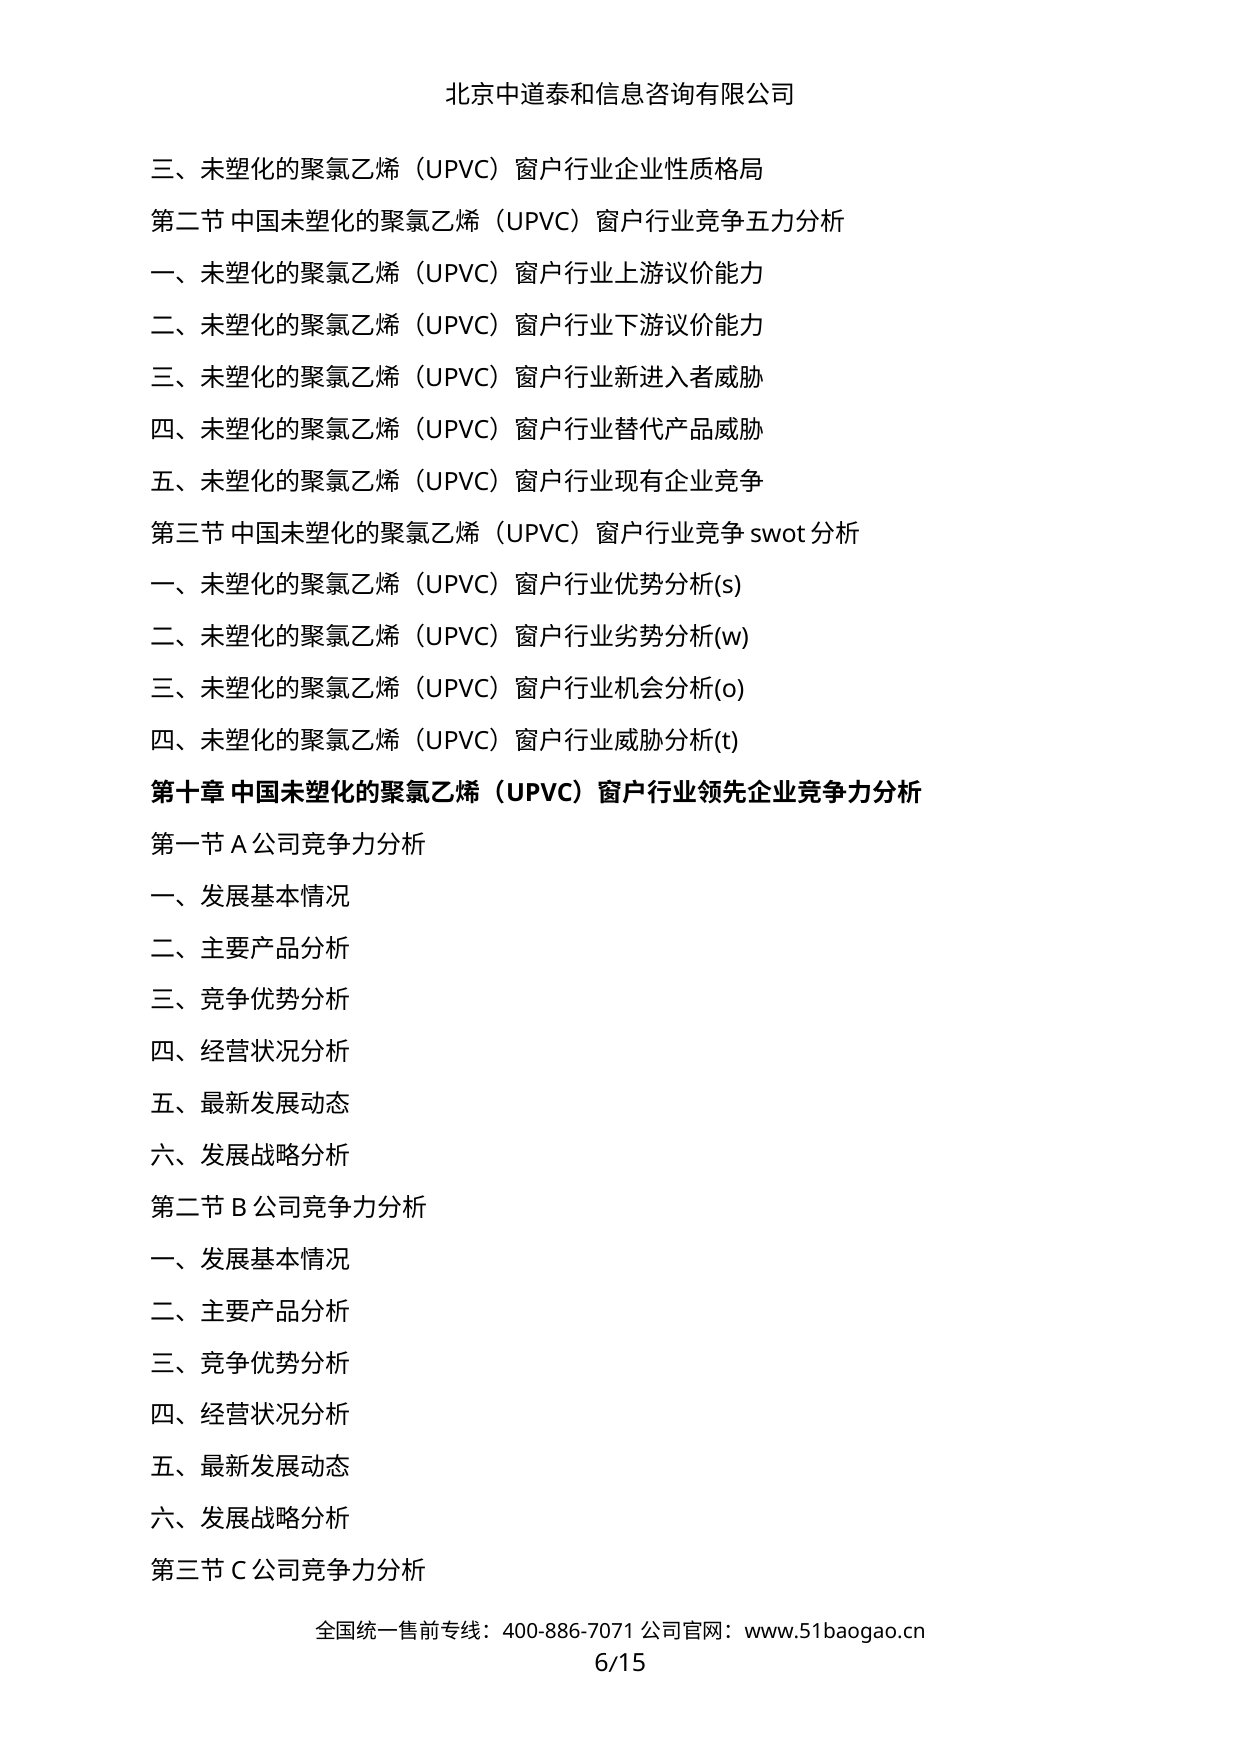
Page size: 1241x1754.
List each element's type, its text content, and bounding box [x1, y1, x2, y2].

text 一、未塑化的聚氯乙烯（UPVC）窗户行业上游议价能力 [150, 254, 1090, 290]
text 二、未塑化的聚氯乙烯（UPVC）窗户行业劣势分析(w) [150, 617, 1090, 653]
text 第二节 B公司竞争力分析 [150, 1187, 1090, 1224]
text 第一节 A公司竞争力分析 [150, 824, 1090, 861]
text 二、未塑化的聚氯乙烯（UPVC）窗户行业下游议价能力 [150, 306, 1090, 342]
text 六、发展战略分析 [150, 1499, 1090, 1535]
text 第三节 中国未塑化的聚氯乙烯（UPVC）窗户行业竞争swot分析 [150, 513, 1090, 549]
text 四、未塑化的聚氯乙烯（UPVC）窗户行业替代产品威胁 [150, 409, 1090, 446]
text 一、未塑化的聚氯乙烯（UPVC）窗户行业优势分析(s) [150, 565, 1090, 601]
text 三、竞争优势分析 [150, 1343, 1090, 1379]
text 四、经营状况分析 [150, 1395, 1090, 1431]
text 四、经营状况分析 [150, 1032, 1090, 1068]
text 第十章 中国未塑化的聚氯乙烯（UPVC）窗户行业领先企业竞争力分析 [150, 772, 1090, 809]
text 六、发展战略分析 [150, 1136, 1090, 1172]
text 五、最新发展动态 [150, 1447, 1090, 1483]
text 五、最新发展动态 [150, 1084, 1090, 1120]
text 第三节 C公司竞争力分析 [150, 1551, 1090, 1587]
text 一、发展基本情况 [150, 876, 1090, 912]
text 四、未塑化的聚氯乙烯（UPVC）窗户行业威胁分析(t) [150, 721, 1090, 757]
text 二、主要产品分析 [150, 928, 1090, 964]
text 二、主要产品分析 [150, 1291, 1090, 1327]
text 三、未塑化的聚氯乙烯（UPVC）窗户行业企业性质格局 [150, 150, 1090, 186]
text 三、竞争优势分析 [150, 980, 1090, 1016]
text 三、未塑化的聚氯乙烯（UPVC）窗户行业机会分析(o) [150, 669, 1090, 705]
text 三、未塑化的聚氯乙烯（UPVC）窗户行业新进入者威胁 [150, 357, 1090, 394]
text 一、发展基本情况 [150, 1239, 1090, 1276]
text 五、未塑化的聚氯乙烯（UPVC）窗户行业现有企业竞争 [150, 461, 1090, 497]
text 第二节 中国未塑化的聚氯乙烯（UPVC）窗户行业竞争五力分析 [150, 202, 1090, 238]
